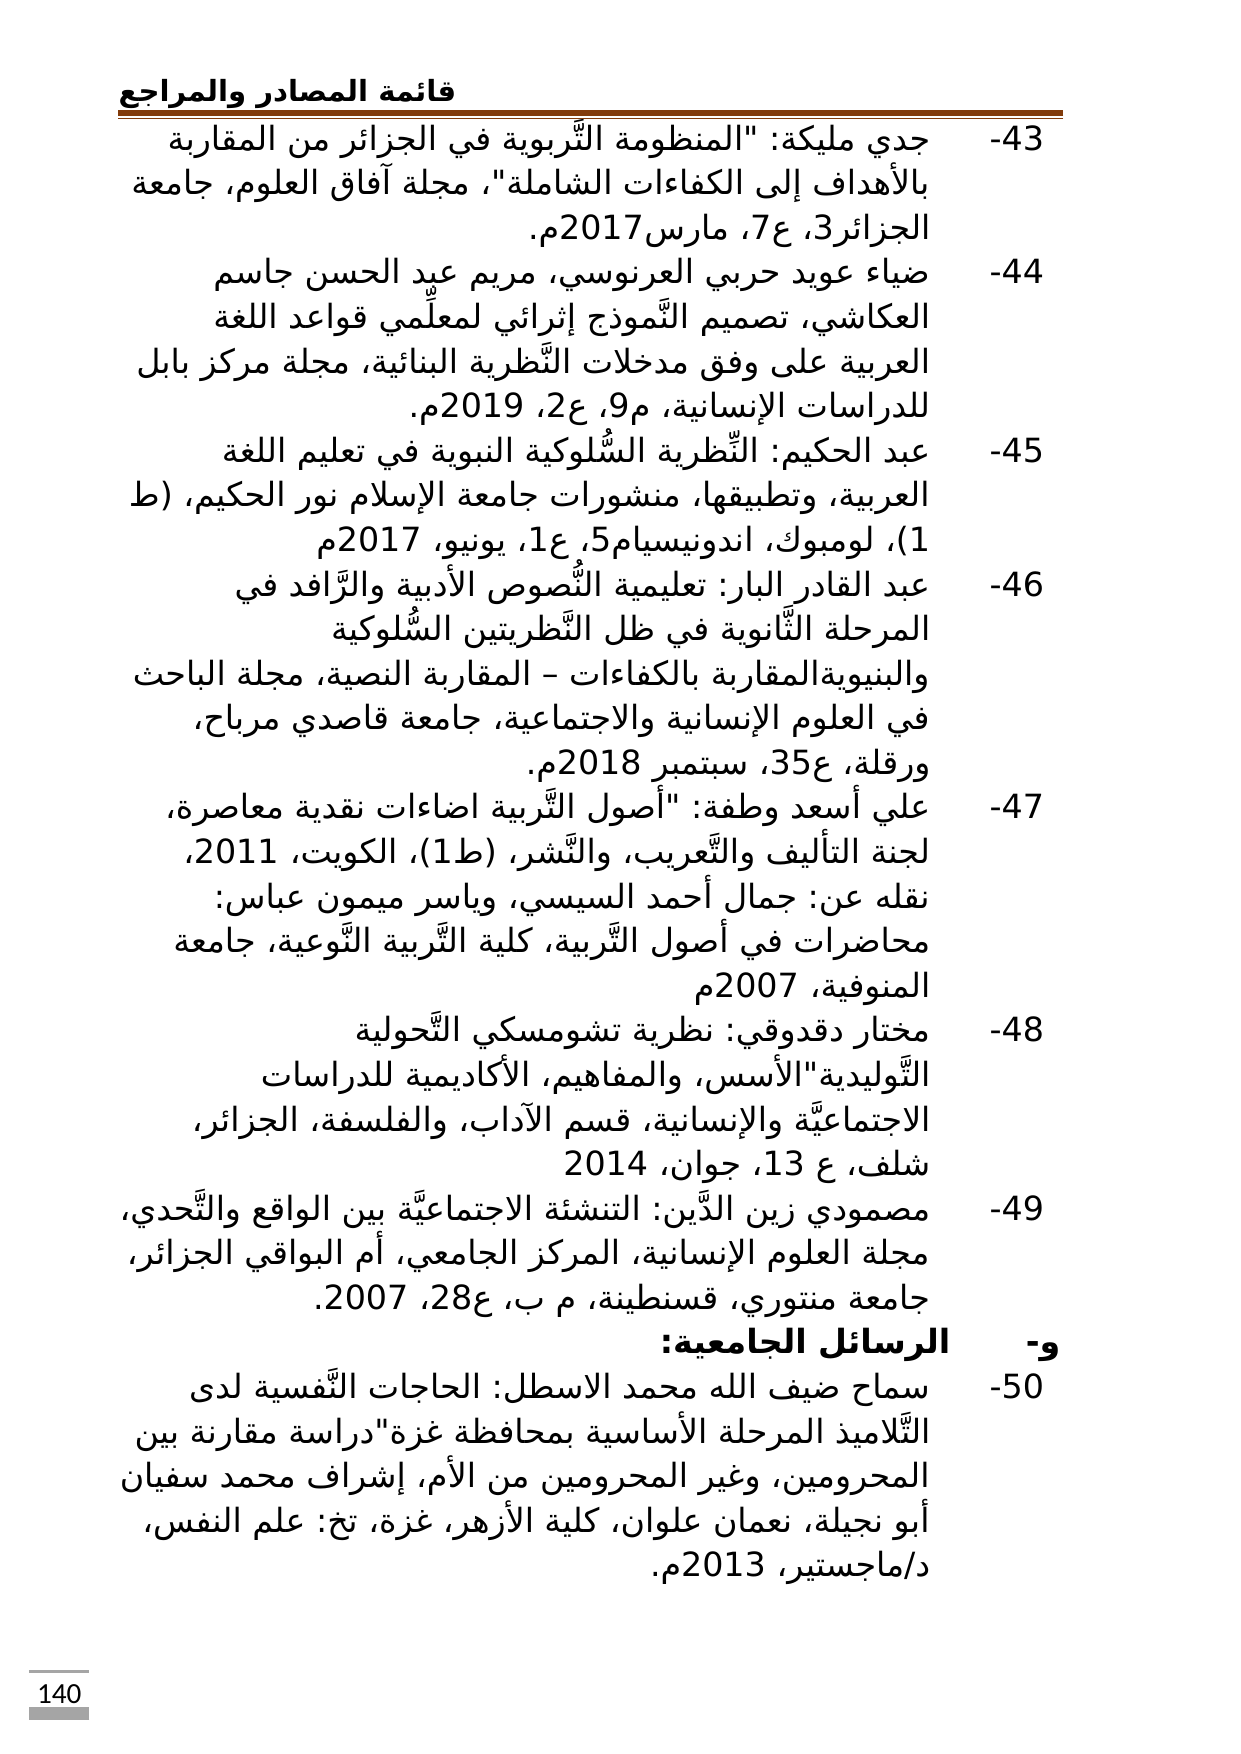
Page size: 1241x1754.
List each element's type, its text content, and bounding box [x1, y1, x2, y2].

list مختار دقدوقي: نظرية تشومسكي التَّحولية التَّوليدية"الأسس، والمفاهيم، الأكاديمية للدراسات الاجتماعيَّة والإنسانية، قسم الآداب، والفلسفة، الجزائر، شلف، ع 13، جوان، 2014 [118, 1011, 989, 1183]
list عبد الحكيم: النِّظرية السُّلوكية النبوية في تعليم اللغة العربية، وتطبيقها، منشورات جامعة الإسلام نور الحكيم، (ط1)، لومبوك، اندونيسيام5، ع1، يونيو، 2017م [118, 431, 989, 559]
list علي أسعد وطفة: "أصول التَّربية اضاءات نقدية معاصرة، لجنة التأليف والتَّعريب، والنَّشر، (ط1)، الكويت، 2011، نقله عن: جمال أحمد السيسي، وياسر ميمون عباس: محاضرات في أصول التَّربية، كلية التَّربية النَّوعية، جامعة المنوفية، 2007م [118, 788, 989, 1005]
list مصمودي زين الدَّين: التنشئة الاجتماعيَّة بين الواقع والتَّحدي، مجلة العلوم الإنسانية، المركز الجامعي، أم البواقي الجزائر، جامعة منتوري، قسنطينة، م ب، ع28، 2007. [118, 1189, 989, 1317]
list ضياء عويد حربي العرنوسي، مريم عبد الحسن جاسم العكاشي، تصميم النَّموذج إثرائي لمعلِّمي قواعد اللغة العربية على وفق مدخلات النَّظرية البنائية، مجلة مركز بابل للدراسات الإنسانية، م9، ع2، 2019م. [118, 253, 989, 426]
list الرسائل الجامعية: [118, 1323, 1026, 1362]
list سماح ضيف الله محمد الاسطل: الحاجات النَّفسية لدى التَّلاميذ المرحلة الأساسية بمحافظة غزة"دراسة مقارنة بين المحرومين، وغير المحرومين من الأم، إشراف محمد سفيان أبو نجيلة، نعمان علوان، كلية الأزهر، غزة، تخ: علم النفس، د/ماجستير، 2013م. [118, 1368, 989, 1585]
list عبد القادر البار: تعليمية النُّصوص الأدبية والرَّافد في المرحلة الثَّانوية في ظل النَّظريتين السُّلوكية والبنيويةالمقاربة بالكفاءات – المقاربة النصية، مجلة الباحث في العلوم الإنسانية والاجتماعية، جامعة قاصدي مرباح، ورقلة، ع35، سبتمبر 2018م. [118, 565, 989, 782]
list جدي مليكة: "المنظومة التَّربوية في الجزائر من المقاربة بالأهداف إلى الكفاءات الشاملة"، مجلة آفاق العلوم، جامعة الجزائر3، ع7، مارس2017م. [118, 119, 989, 247]
